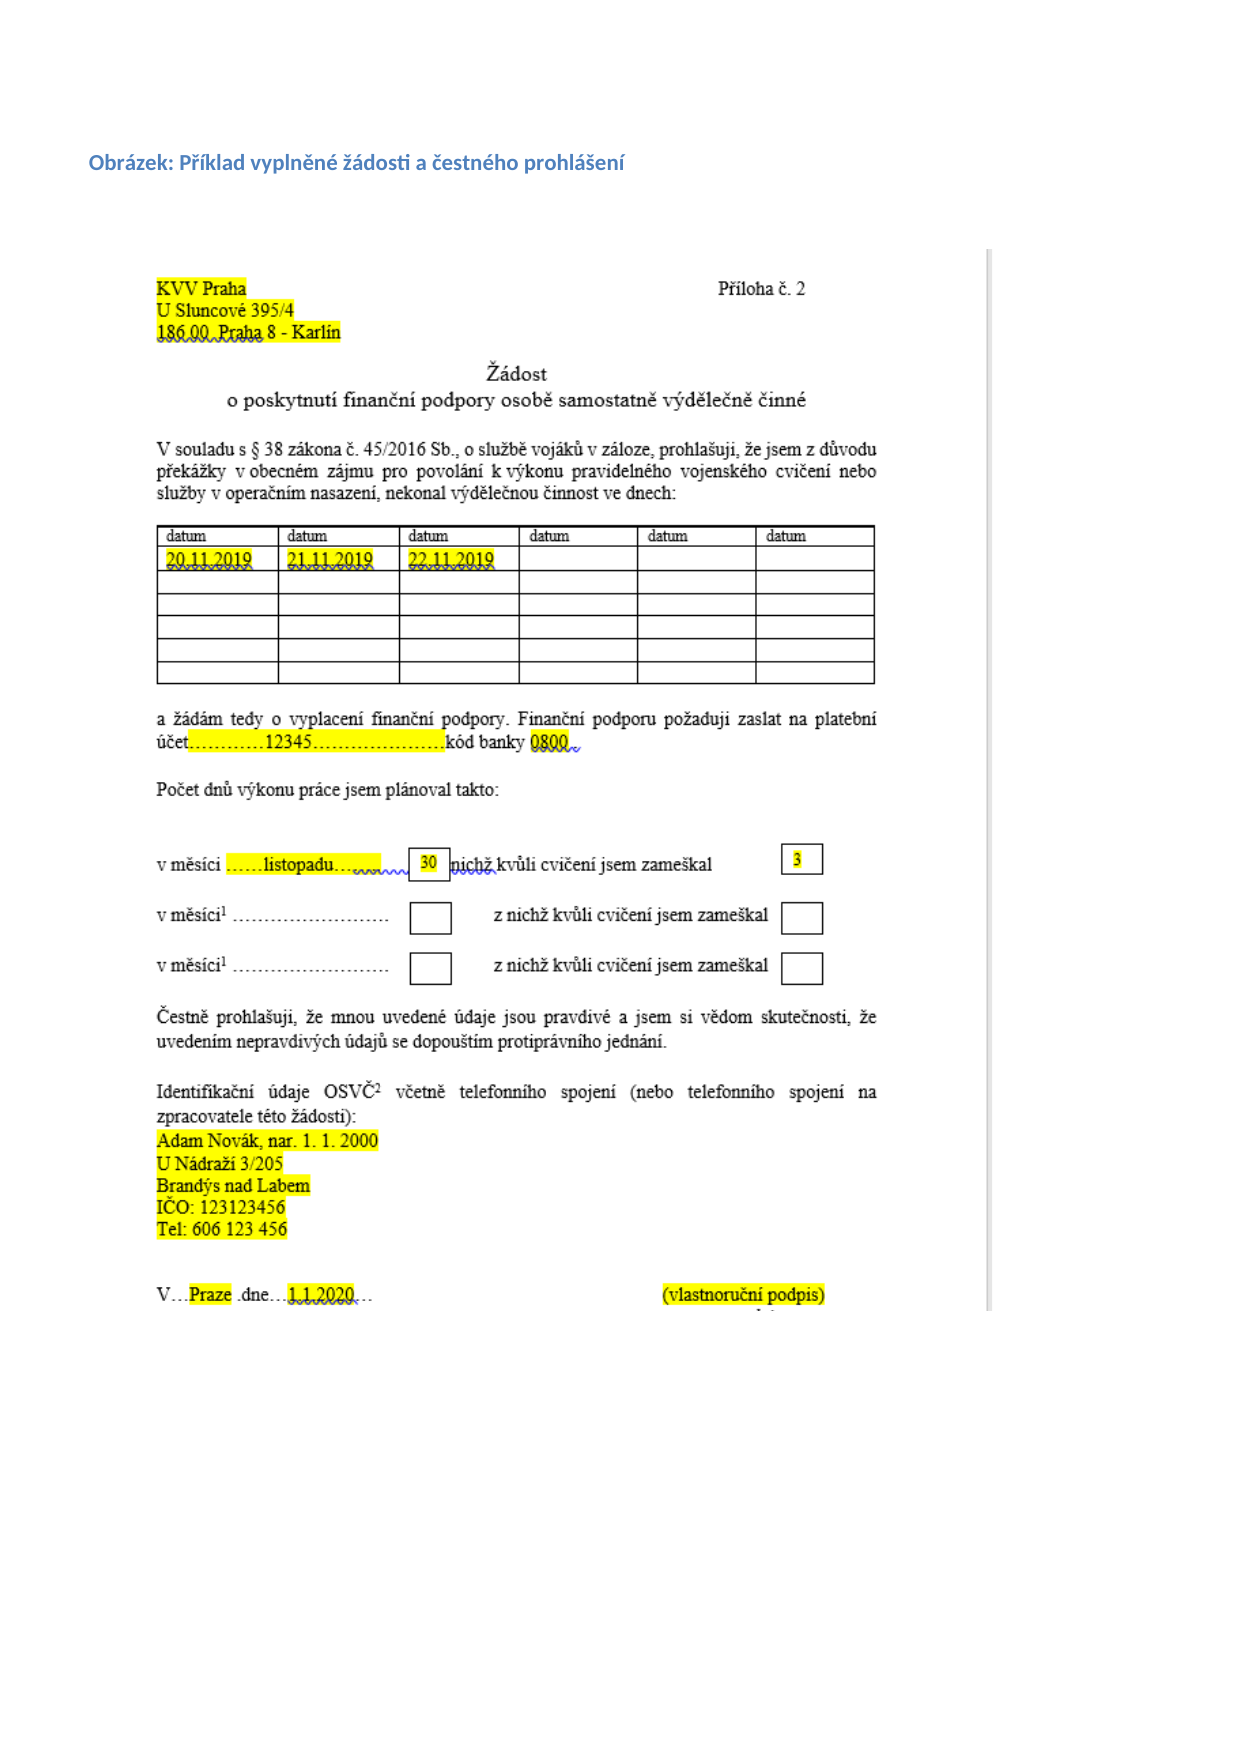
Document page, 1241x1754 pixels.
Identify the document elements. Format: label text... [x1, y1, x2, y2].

picture [88, 249, 993, 1311]
text Obrázek: Příklad vyplněné žádosti a čestného prohlášení [89, 148, 1152, 176]
